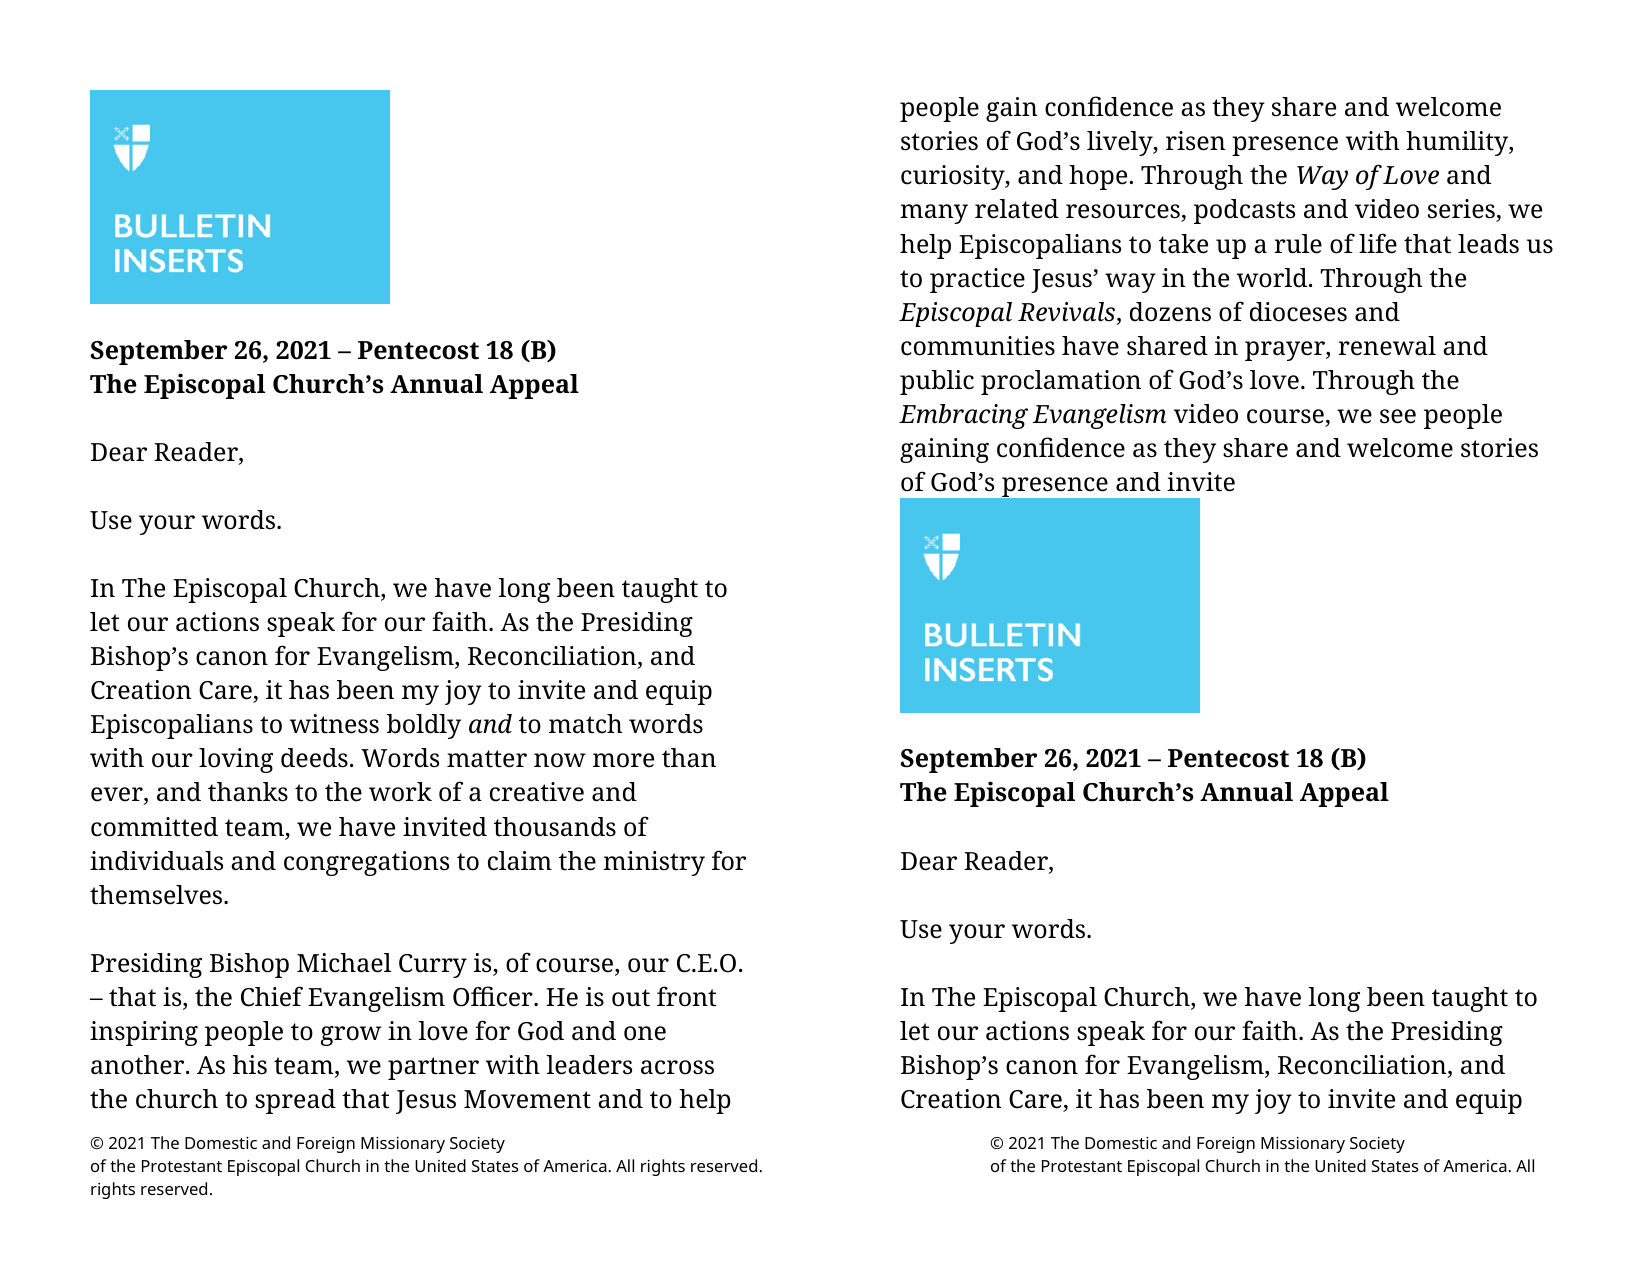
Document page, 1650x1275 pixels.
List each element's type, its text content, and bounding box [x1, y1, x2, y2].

text The Episcopal Church’s Annual Appeal [90, 366, 750, 400]
text Dear Reader, [900, 843, 1560, 877]
text The Episcopal Church’s Annual Appeal [900, 775, 1560, 809]
text Use your words. [900, 911, 1560, 945]
text Dear Reader, [90, 434, 750, 468]
text September 26, 2021 – Pentecost 18 (B) [900, 741, 1560, 775]
picture [90, 90, 390, 304]
text Use your words. [90, 503, 750, 537]
picture [900, 498, 1200, 713]
text September 26, 2021 – Pentecost 18 (B) [90, 332, 750, 366]
